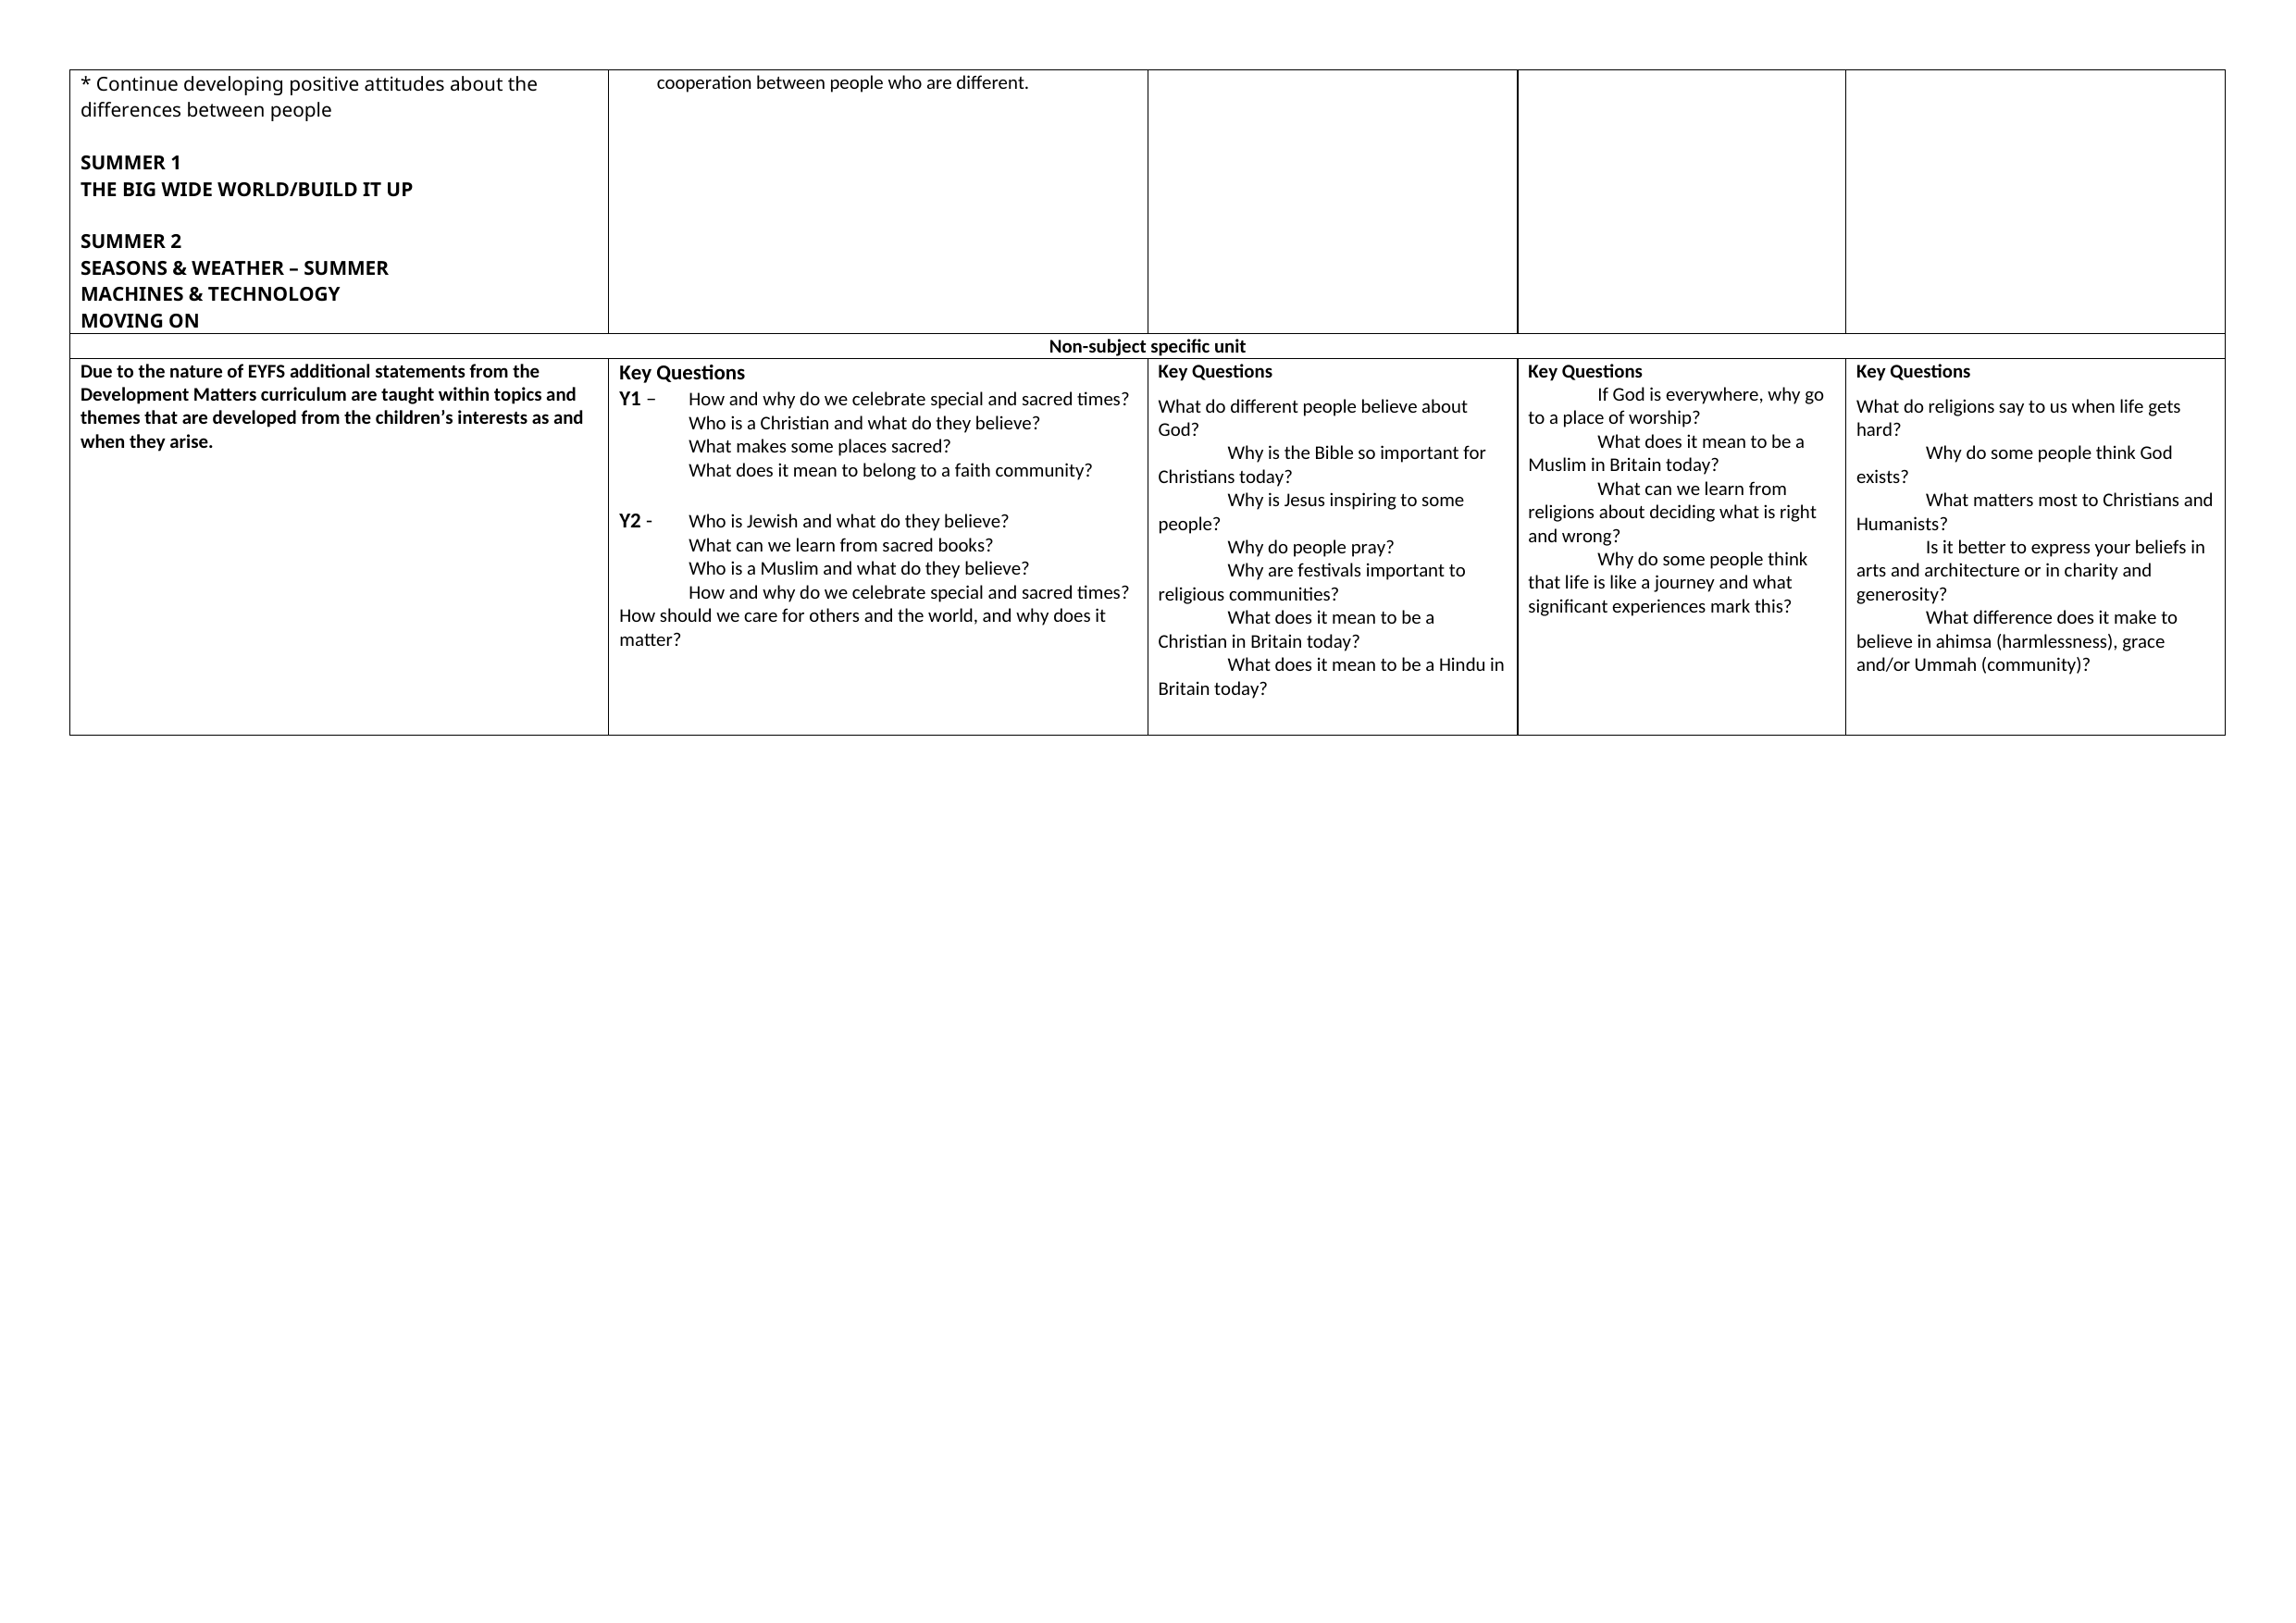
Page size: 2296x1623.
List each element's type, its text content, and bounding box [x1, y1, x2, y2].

table_cell Key Questions What do different people believe about God? Why is the Bible so important for Christians today? Why is Jesus inspiring to some people? Why do people pray? Why are festivals important to religious communities? What does it mean to be a Christian in Britain today? What does it mean to be a Hindu in Britain today? [1148, 359, 1517, 735]
table_cell Key Questions Y1 – How and why do we celebrate special and sacred times? Who is a Christian and what do they believe? What makes some places sacred? What does it mean to belong to a faith community? Y2 - Who is Jewish and what do they believe? What can we learn from sacred books? Who is a Muslim and what do they believe? How and why do we celebrate special and sacred times? How should we care for others and the world, and why does it matter? [609, 359, 1148, 735]
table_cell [1519, 70, 1845, 333]
table_cell Key Questions If God is everywhere, why go to a place of worship? What does it mean to be a Muslim in Britain today? What can we learn from religions about deciding what is right and wrong? Why do some people think that life is like a journey and what significant experiences mark this? [1519, 359, 1845, 735]
table_cell Due to the nature of EYFS additional statements from the Development Matters curriculum are taught within topics and themes that are developed from the children’s interests as and when they arise. [70, 359, 608, 735]
table_cell Non-subject specific unit [70, 334, 2225, 358]
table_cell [1846, 70, 2225, 333]
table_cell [609, 70, 1148, 333]
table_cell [1148, 70, 1517, 333]
table_cell Key Questions What do religions say to us when life gets hard? Why do some people think God exists? What matters most to Christians and Humanists? Is it better to express your beliefs in arts and architecture or in charity and generosity? What difference does it make to believe in ahimsa (harmlessness), grace and/or Ummah (community)? [1846, 359, 2225, 735]
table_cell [70, 70, 608, 333]
